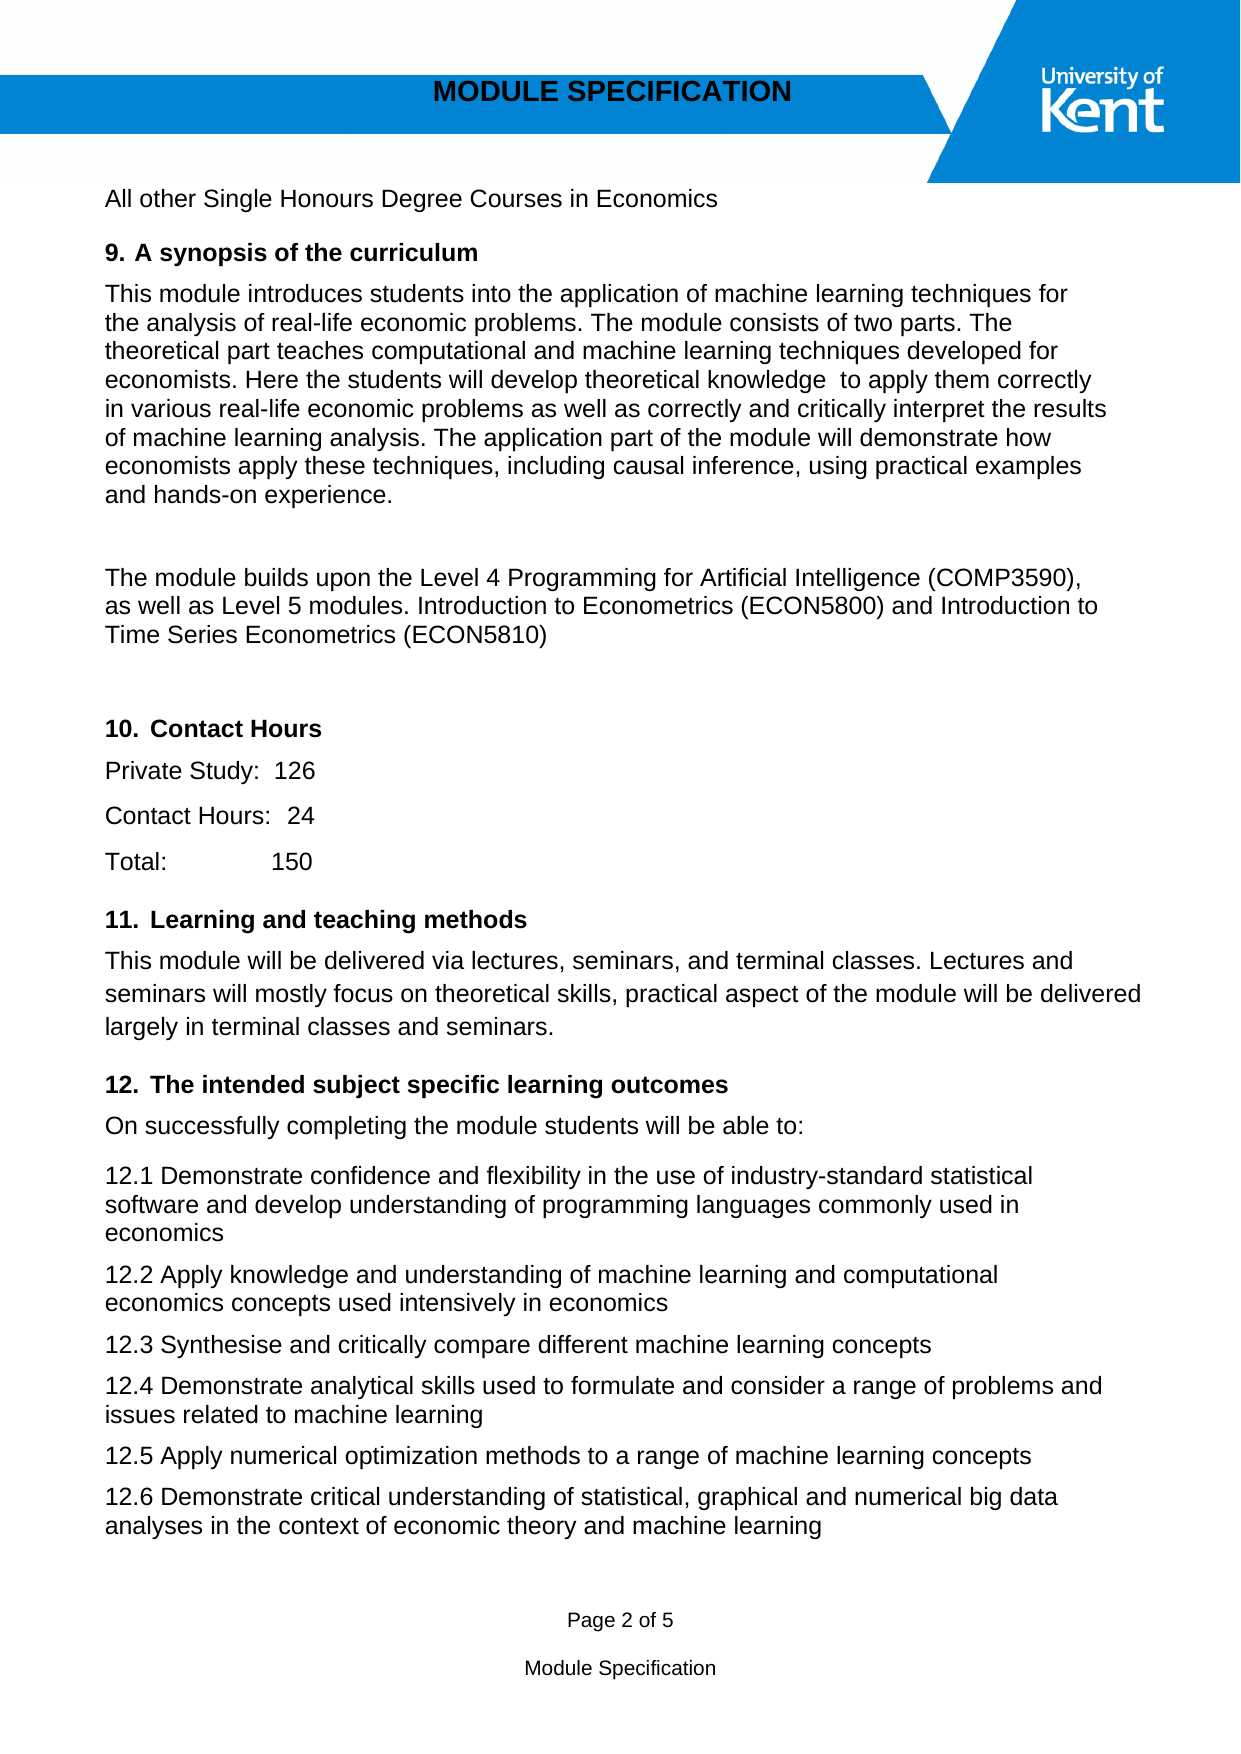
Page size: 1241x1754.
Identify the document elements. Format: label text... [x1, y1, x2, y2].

text This module introduces students into the application of machine learning techniques for the analysis of real-life economic problems. The module consists of two parts. The theoretical part teaches computational and machine learning techniques developed for economists. Here the students will develop theoretical knowledge to apply them correctly in various real-life economic problems as well as correctly and critically interpret the results of machine learning analysis. The application part of the module will demonstrate how economists apply these techniques, including causal inference, using practical examples and hands-on experience. [104, 279, 1108, 509]
list All other Single Honours Degree Courses in Economics [104, 135, 1108, 213]
text The module builds upon the Level 4 Programming for Artificial Intelligence (COMP3590), as well as Level 5 modules. Introduction to Econometrics (ECON5800) and Introduction to Time Series Econometrics (ECON5810) [104, 563, 1108, 649]
subtitle Learning and teaching methods [104, 905, 1165, 933]
text Total: 150 [104, 847, 1165, 876]
text On successfully completing the module students will be able to: [104, 1111, 1165, 1140]
subtitle Contact Hours [104, 714, 1165, 743]
text This module will be delivered via lectures, seminars, and terminal classes. Lectures and seminars will mostly focus on theoretical skills, practical aspect of the module will be delivered largely in terminal classes and seminars. [104, 946, 1165, 1041]
text 12.4 Demonstrate analytical skills used to formulate and consider a range of problems and issues related to machine learning [104, 1371, 1109, 1428]
text 12.6 Demonstrate critical understanding of statistical, graphical and numerical big data analyses in the context of economic theory and machine learning [104, 1482, 1109, 1540]
text Private Study: 126 [104, 756, 1165, 784]
text 12.5 Apply numerical optimization methods to a range of machine learning concepts [104, 1441, 1109, 1470]
text 12.3 Synthesise and critically compare different machine learning concepts [104, 1330, 1109, 1358]
picture [0, 0, 1241, 184]
text Contact Hours: 24 [104, 801, 1165, 830]
text 12.1 Demonstrate confidence and flexibility in the use of industry-standard statistical software and develop understanding of programming languages commonly used in economics [104, 1161, 1109, 1247]
subtitle The intended subject specific learning outcomes [104, 1070, 1165, 1099]
subtitle A synopsis of the curriculum [104, 238, 1165, 266]
text 12.2 Apply knowledge and understanding of machine learning and computational economics concepts used intensively in economics [104, 1260, 1109, 1317]
